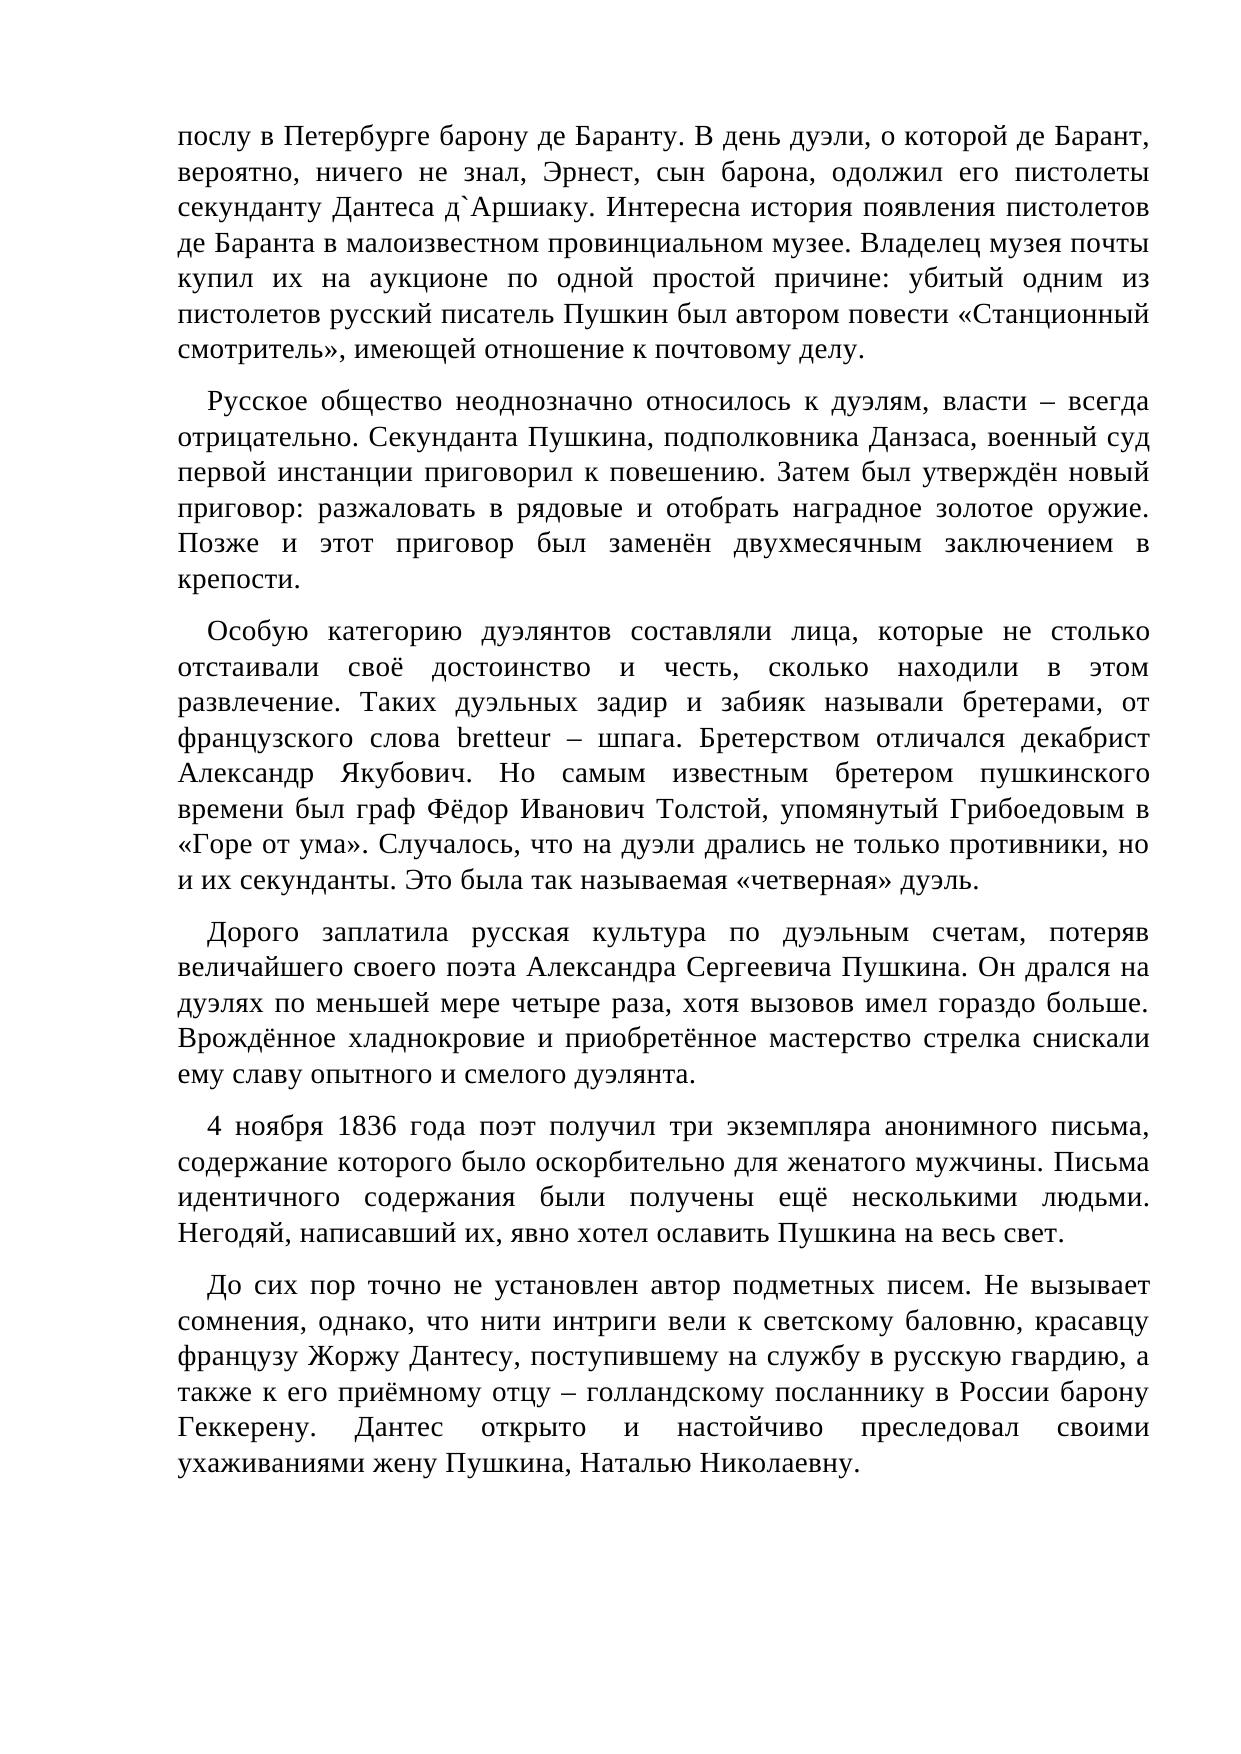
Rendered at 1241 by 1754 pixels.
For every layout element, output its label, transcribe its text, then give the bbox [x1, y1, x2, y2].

text 4 ноября 1836 года поэт получил три экземпляра анонимного письма, содержание которого было оскорбительно для женатого мужчины. Письма идентичного содержания были получены ещё несколькими людьми. Негодяй, написавший их, явно хотел ославить Пушкина на весь свет. [177, 1213, 1152, 1248]
text Русское общество неоднозначно относилось к дуэлям, власти – всегда отрицательно. Секунданта Пушкина, подполковника Данзаса, военный суд первой инстанции приговорил к повешению. Затем был утверждён новый приговор: разжаловать в рядовые и отобрать наградное золотое оружие. Позже и этот приговор был заменён двухмесячным заключением в крепости. [177, 559, 1152, 594]
text Русское общество неоднозначно относилось к дуэлям, власти – всегда отрицательно. Секунданта Пушкина, подполковника Данзаса, военный суд первой инстанции приговорил к повешению. Затем был утверждён новый приговор: разжаловать в рядовые и отобрать наградное золотое оружие. Позже и этот приговор был заменён двухмесячным заключением в крепости. [177, 383, 1152, 419]
text Особую категорию дуэлянтов составляли лица, которые не столько отстаивали своё достоинство и честь, сколько находили в этом развлечение. Таких дуэльных задир и забияк называли бретерами, от французского слова bretteur – шпага. Бретерством отличался декабрист Александр Якубович. Но самым известным бретером пушкинского времени был граф Фёдор Иванович Толстой, упомянутый Грибоедовым в «Горе от ума». Случалось, что на дуэли дрались не только противники, но и их секунданты. Это была так называемая «четверная» дуэль. [177, 860, 1152, 895]
text 4 ноября 1836 года поэт получил три экземпляра анонимного письма, содержание которого было оскорбительно для женатого мужчины. Письма идентичного содержания были получены ещё несколькими людьми. Негодяй, написавший их, явно хотел ославить Пушкина на весь свет. [177, 1108, 1152, 1144]
text До сих пор точно не установлен автор подметных писем. Не вызывает сомнения, однако, что нити интриги вели к светскому баловню, красавцу французу Жоржу Дантесу, поступившему на службу в русскую гвардию, а также к его приёмному отцу – голландскому посланнику в России барону Геккерену. Дантес открыто и настойчиво преследовал своими ухаживаниями жену Пушкина, Наталью Николаевну. [177, 1267, 1152, 1303]
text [177, 329, 1152, 365]
text До сих пор точно не установлен автор подметных писем. Не вызывает сомнения, однако, что нити интриги вели к светскому баловню, красавцу французу Жоржу Дантесу, поступившему на службу в русскую гвардию, а также к его приёмному отцу – голландскому посланнику в России барону Геккерену. Дантес открыто и настойчиво преследовал своими ухаживаниями жену Пушкина, Наталью Николаевну. [177, 1443, 1152, 1478]
text Особую категорию дуэлянтов составляли лица, которые не столько отстаивали своё достоинство и честь, сколько находили в этом развлечение. Таких дуэльных задир и забияк называли бретерами, от французского слова bretteur – шпага. Бретерством отличался декабрист Александр Якубович. Но самым известным бретером пушкинского времени был граф Фёдор Иванович Толстой, упомянутый Грибоедовым в «Горе от ума». Случалось, что на дуэли дрались не только противники, но и их секунданты. Это была так называемая «четверная» дуэль. [177, 613, 1152, 649]
text Дорого заплатила русская культура по дуэльным счетам, потеряв величайшего своего поэта Александра Сергеевича Пушкина. Он дрался на дуэлях по меньшей мере четыре раза, хотя вызовов имел гораздо больше. Врождённое хладнокровие и приобретённое мастерство стрелка снискали ему славу опытного и смелого дуэлянта. [177, 1054, 1152, 1090]
text Дорого заплатила русская культура по дуэльным счетам, потеряв величайшего своего поэта Александра Сергеевича Пушкина. Он дрался на дуэлях по меньшей мере четыре раза, хотя вызовов имел гораздо больше. Врождённое хладнокровие и приобретённое мастерство стрелка снискали ему славу опытного и смелого дуэлянта. [177, 914, 1152, 950]
